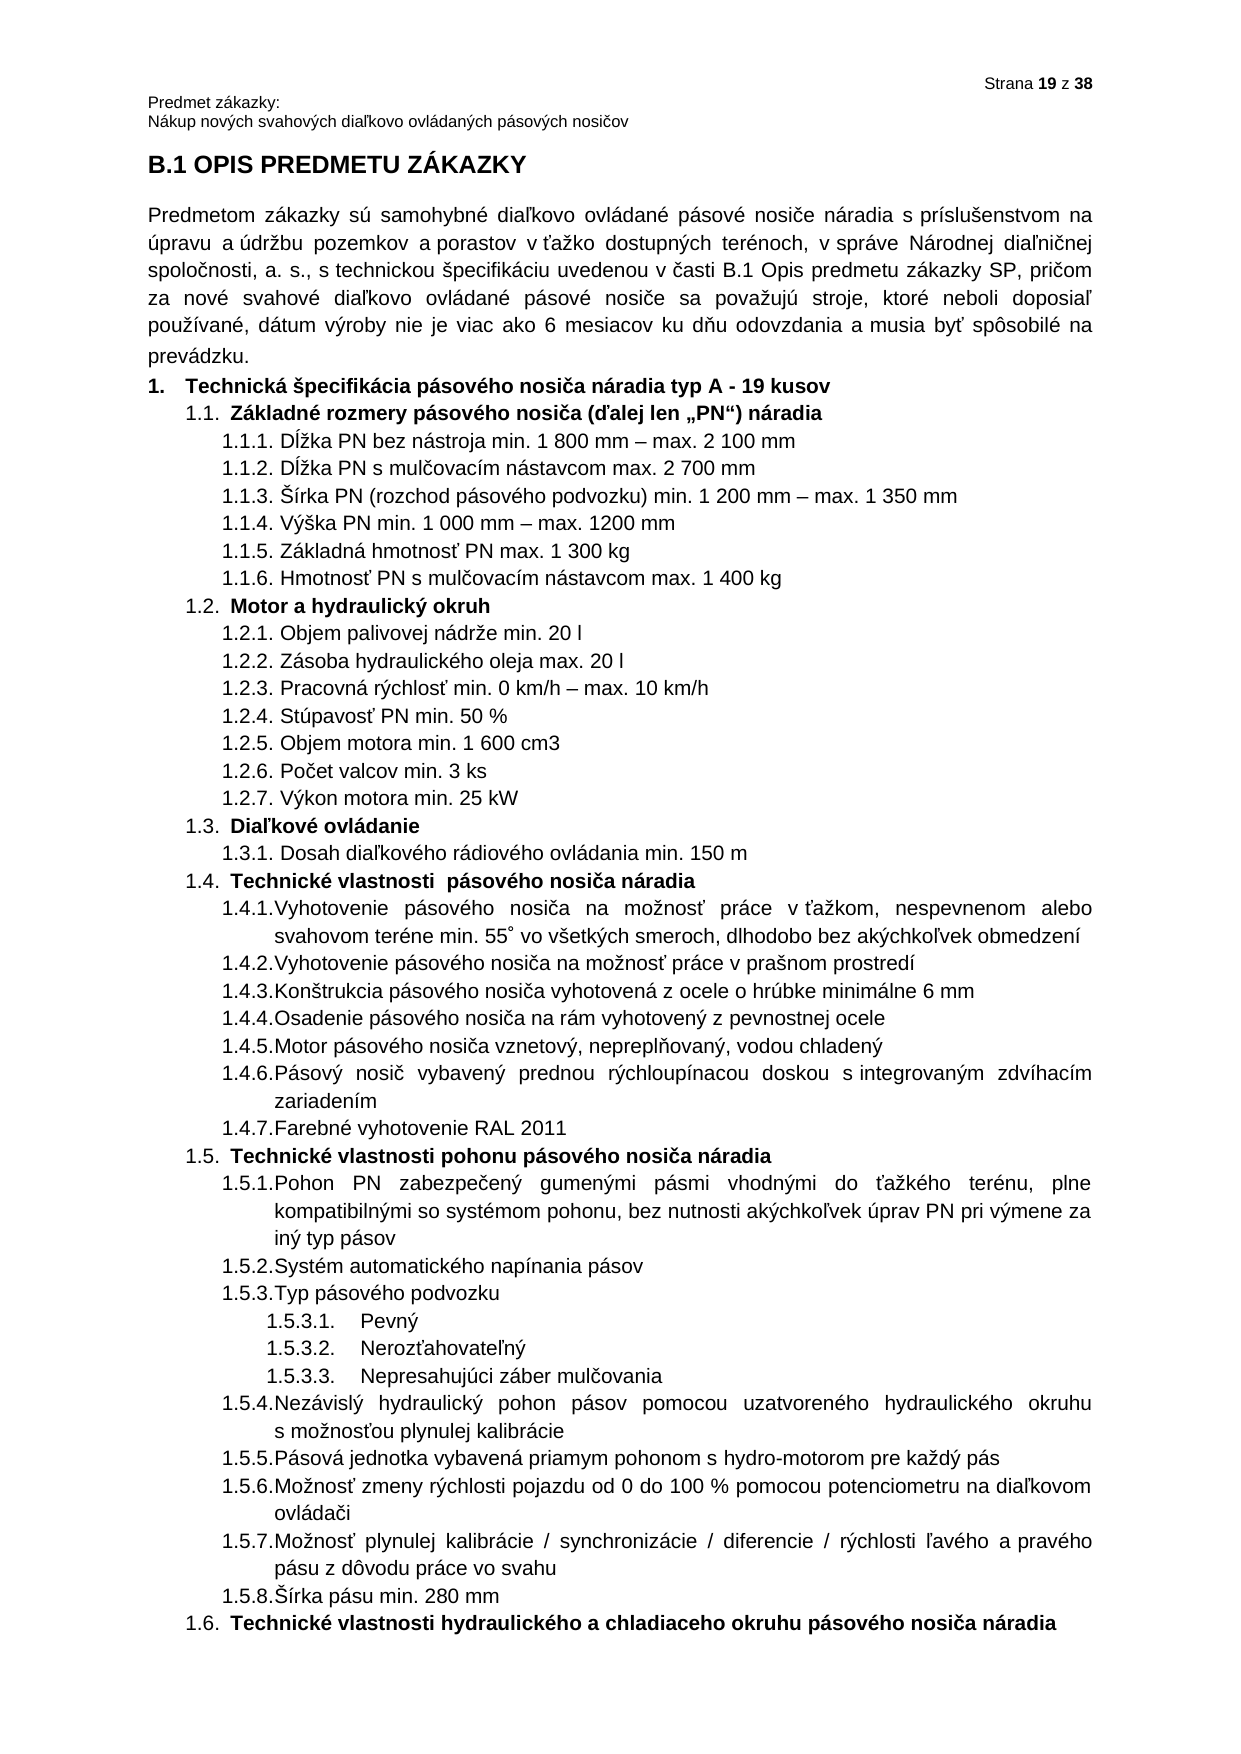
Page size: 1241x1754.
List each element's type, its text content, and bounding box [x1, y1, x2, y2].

list Dĺžka PN s mulčovacím nástavcom max. 2 700 mm [222, 456, 1092, 480]
list Systém automatického napínania pásov [222, 1253, 1092, 1277]
list Vyhotovenie pásového nosiča na možnosť práce v prašnom prostredí [222, 951, 1092, 975]
list Technické vlastnosti hydraulického a chladiaceho okruhu pásového nosiča náradia [185, 1611, 1092, 1635]
list Počet valcov min. 3 ks [222, 758, 1092, 782]
list Farebné vyhotovenie RAL 2011 [222, 1116, 1092, 1140]
list Výkon motora min. 25 kW [222, 786, 1092, 810]
list Osadenie pásového nosiča na rám vyhotovený z pevnostnej ocele [222, 1006, 1092, 1030]
list Pásová jednotka vybavená priamym pohonom s hydro-motorom pre každý pás [222, 1446, 1092, 1470]
list Možnosť plynulej kalibrácie / synchronizácie / diferencie / rýchlosti ľavého a pravého pásu z dôvodu práce vo svahu [222, 1528, 1092, 1580]
list Pracovná rýchlosť min. 0 km/h – max. 10 km/h [222, 676, 1092, 700]
text Predmetom zákazky sú samohybné diaľkovo ovládané pásové nosiče náradia s príslušenstvom na úpravu a údržbu pozemkov a porastov v ťažko dostupných terénoch, v správe Národnej diaľničnej spoločnosti, a. s., s technickou špecifikáciu uvedenou v časti B.1 Opis predmetu zákazky SP, pričom za nové svahové diaľkovo ovládané pásové nosiče sa považujú stroje, ktoré neboli doposiaľ používané, dátum výroby nie je viac ako 6 mesiacov ku dňu odovzdania a musia byť spôsobilé na prevádzku. [148, 203, 1092, 369]
list Šírka pásu min. 280 mm [222, 1583, 1092, 1607]
list Objem palivovej nádrže min. 20 l [222, 621, 1092, 645]
list Objem motora min. 1 600 cm3 [222, 731, 1092, 755]
list Vyhotovenie pásového nosiča na možnosť práce v ťažkom, nespevnenom alebo svahovom teréne min. 55˚ vo všetkých smeroch, dlhodobo bez akýchkoľvek obmedzení [222, 896, 1092, 947]
list Typ pásového podvozku [222, 1281, 1092, 1305]
list Šírka PN (rozchod pásového podvozku) min. 1 200 mm – max. 1 350 mm [222, 483, 1092, 507]
list Motor a hydraulický okruh [185, 593, 1092, 617]
list Nepresahujúci záber mulčovania [266, 1363, 1092, 1387]
list Dosah diaľkového rádiového ovládania min. 150 m [222, 841, 1092, 865]
list Technická špecifikácia pásového nosiča náradia typ A - 19 kusov [148, 373, 1092, 397]
list Základná hmotnosť PN max. 1 300 kg [222, 538, 1092, 562]
list Dĺžka PN bez nástroja min. 1 800 mm – max. 2 100 mm [222, 428, 1092, 452]
list Konštrukcia pásového nosiča vyhotovená z ocele o hrúbke minimálne 6 mm [222, 978, 1092, 1002]
list Pásový nosič vybavený prednou rýchloupínacou doskou s integrovaným zdvíhacím zariadením [222, 1061, 1092, 1112]
list Výška PN min. 1 000 mm – max. 1200 mm [222, 511, 1092, 535]
list Zásoba hydraulického oleja max. 20 l [222, 648, 1092, 672]
list Motor pásového nosiča vznetový, nepreplňovaný, vodou chladený [222, 1033, 1092, 1057]
list Hmotnosť PN s mulčovacím nástavcom max. 1 400 kg [222, 566, 1092, 590]
list Pohon PN zabezpečený gumenými pásmi vhodnými do ťažkého terénu, plne kompatibilnými so systémom pohonu, bez nutnosti akýchkoľvek úprav PN pri výmene za iný typ pásov [222, 1171, 1092, 1250]
list Technické vlastnosti pásového nosiča náradia [185, 868, 1092, 892]
subtitle B.1 OPIS PREDMETU ZÁKAZKY [148, 151, 1092, 179]
list Stúpavosť PN min. 50 % [222, 703, 1092, 727]
list Základné rozmery pásového nosiča (ďalej len „PN“) náradia [185, 401, 1092, 425]
list Pevný [266, 1308, 1092, 1332]
list Možnosť zmeny rýchlosti pojazdu od 0 do 100 % pomocou potenciometru na diaľkovom ovládači [222, 1473, 1092, 1525]
list Technické vlastnosti pohonu pásového nosiča náradia [185, 1143, 1092, 1167]
list Nerozťahovateľný [266, 1336, 1092, 1360]
list Nezávislý hydraulický pohon pásov pomocou uzatvoreného hydraulického okruhu s možnosťou plynulej kalibrácie [222, 1391, 1092, 1442]
list Diaľkové ovládanie [185, 813, 1092, 837]
